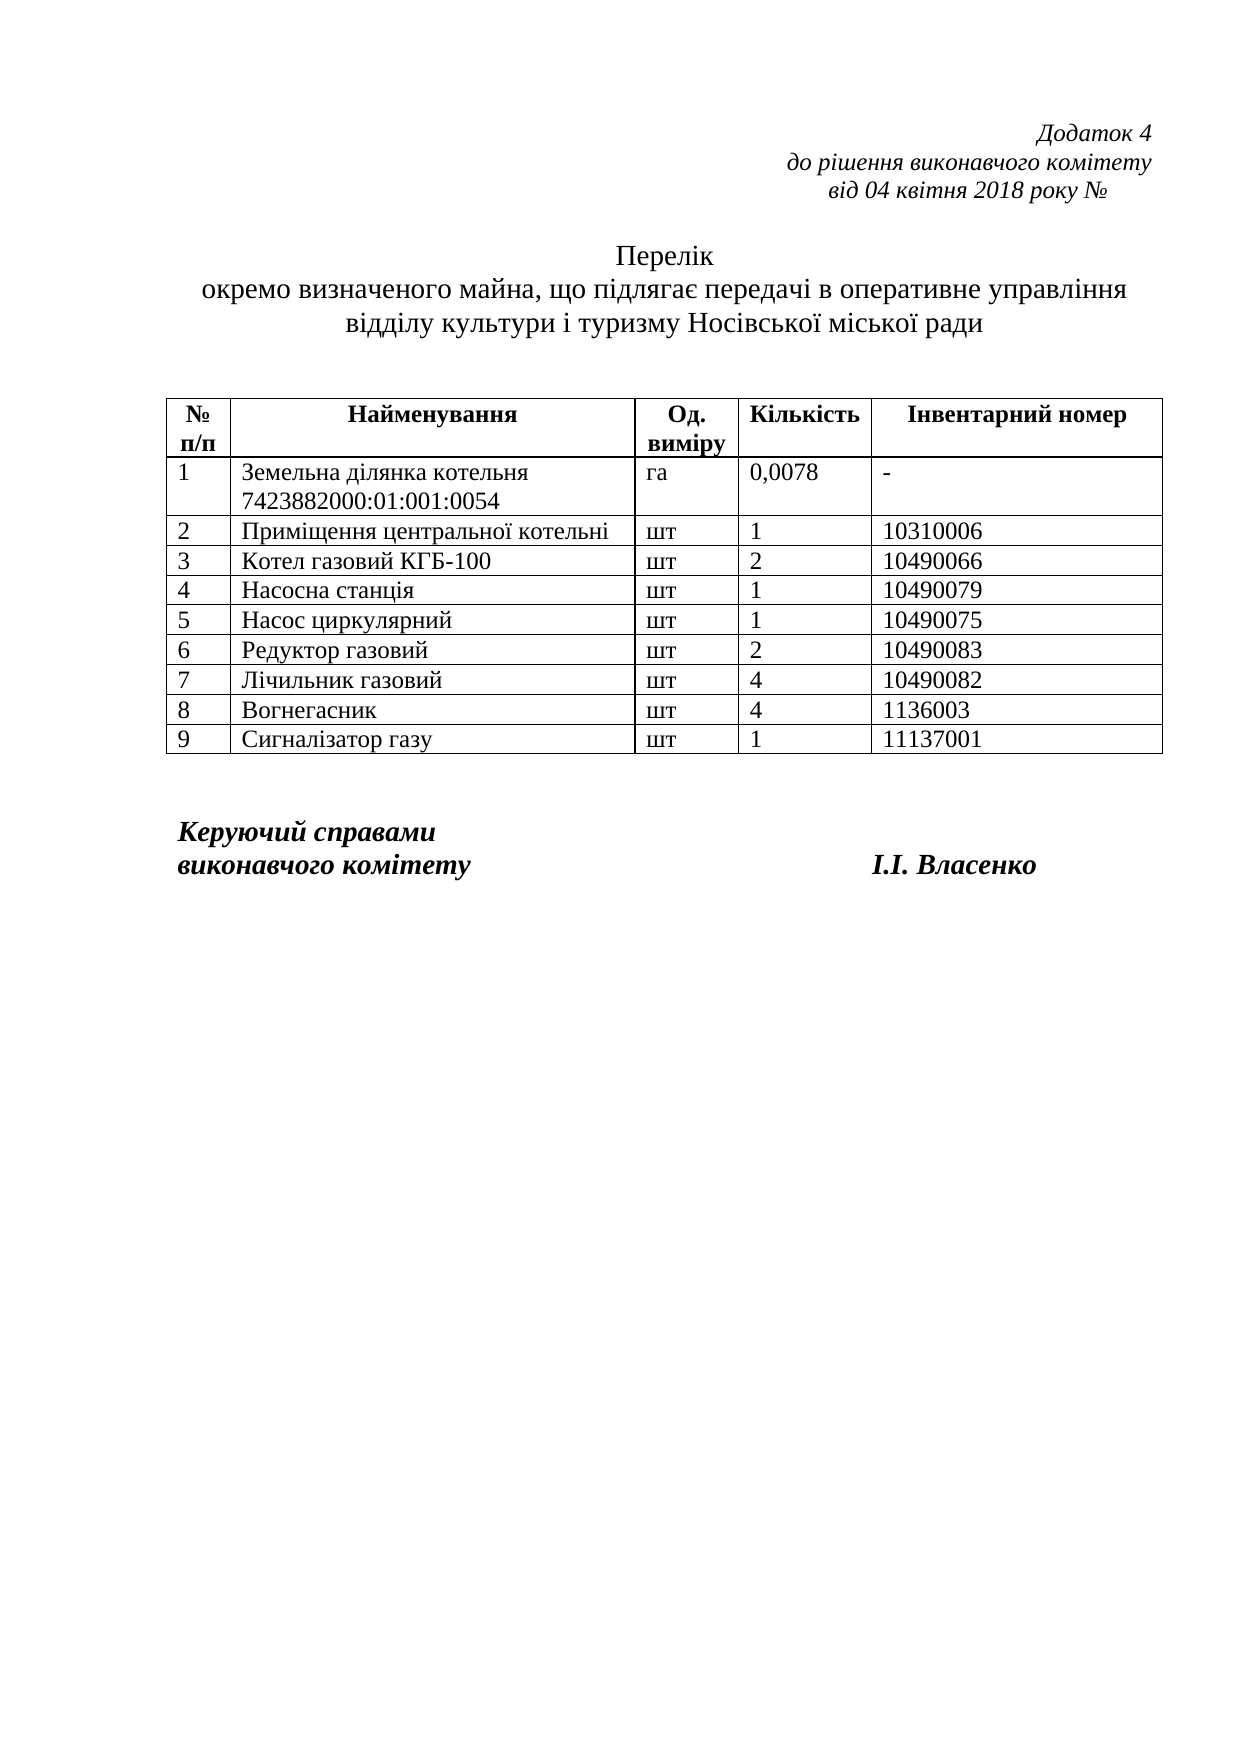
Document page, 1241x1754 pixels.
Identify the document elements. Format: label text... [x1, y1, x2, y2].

table_cell 1 [739, 576, 871, 604]
table_cell Редуктор газовий [231, 635, 634, 664]
table_cell 10490082 [872, 665, 1162, 694]
table_cell 1136003 [872, 695, 1162, 723]
text Керуючий справами [177, 814, 1152, 847]
table_cell 10310006 [872, 516, 1162, 545]
table_cell 1 [739, 605, 871, 634]
table_cell 0,0078 [739, 458, 871, 515]
table_cell шт [636, 546, 738, 574]
table_cell 9 [167, 725, 230, 753]
table_cell 6 [167, 635, 230, 664]
table_cell 1 [739, 516, 871, 545]
table_cell 10490066 [872, 546, 1162, 574]
table_cell 1 [739, 725, 871, 753]
table_header Од. виміру [636, 399, 738, 456]
table_cell 4 [739, 695, 871, 723]
table_header Найменування [231, 399, 634, 456]
table_cell 2 [167, 516, 230, 545]
table_cell Котел газовий КГБ-100 [231, 546, 634, 574]
table_cell Вогнегасник [231, 695, 634, 723]
text до рішення виконавчого комітету [177, 147, 1152, 176]
table_cell Сигналізатор газу [231, 725, 634, 753]
table_header Кількість [739, 399, 871, 456]
table_cell Земельна ділянка котельня 7423882000:01:001:0054 [231, 458, 634, 515]
table_cell 10490083 [872, 635, 1162, 664]
table_cell шт [636, 725, 738, 753]
table_cell 11137001 [872, 725, 1162, 753]
text Перелік [177, 238, 1152, 271]
table_cell шт [636, 695, 738, 723]
table_cell шт [636, 635, 738, 664]
table_cell шт [636, 605, 738, 634]
table_cell Лічильник газовий [231, 665, 634, 694]
table_cell 8 [167, 695, 230, 723]
table_cell 3 [167, 546, 230, 574]
table_cell Насосна станція [231, 576, 634, 604]
table_cell 1 [167, 458, 230, 515]
table_cell шт [636, 576, 738, 604]
table_cell Приміщення центральної котельні [231, 516, 634, 545]
table_cell шт [636, 665, 738, 694]
table_cell 10490079 [872, 576, 1162, 604]
table_cell Насос циркулярний [231, 605, 634, 634]
table_header № п/п [167, 399, 230, 456]
text окремо визначеного майна, що підлягає передачі в оперативне управління відділу культури і туризму Носівської міської ради [177, 271, 1152, 338]
text виконавчого комітету І.І. Власенко [177, 847, 1152, 881]
table_header Інвентарний номер [872, 399, 1162, 456]
text Додаток 4 [177, 118, 1152, 147]
table_cell 4 [167, 576, 230, 604]
table_cell 4 [739, 665, 871, 694]
table_cell 7 [167, 665, 230, 694]
table_cell га [636, 458, 738, 515]
table_cell 2 [739, 546, 871, 574]
text від 04 квітня 2018 року № [177, 176, 1107, 204]
table_cell 10490075 [872, 605, 1162, 634]
table_cell - [872, 458, 1162, 515]
table_cell 2 [739, 635, 871, 664]
table_cell 5 [167, 605, 230, 634]
table_cell шт [636, 516, 738, 545]
